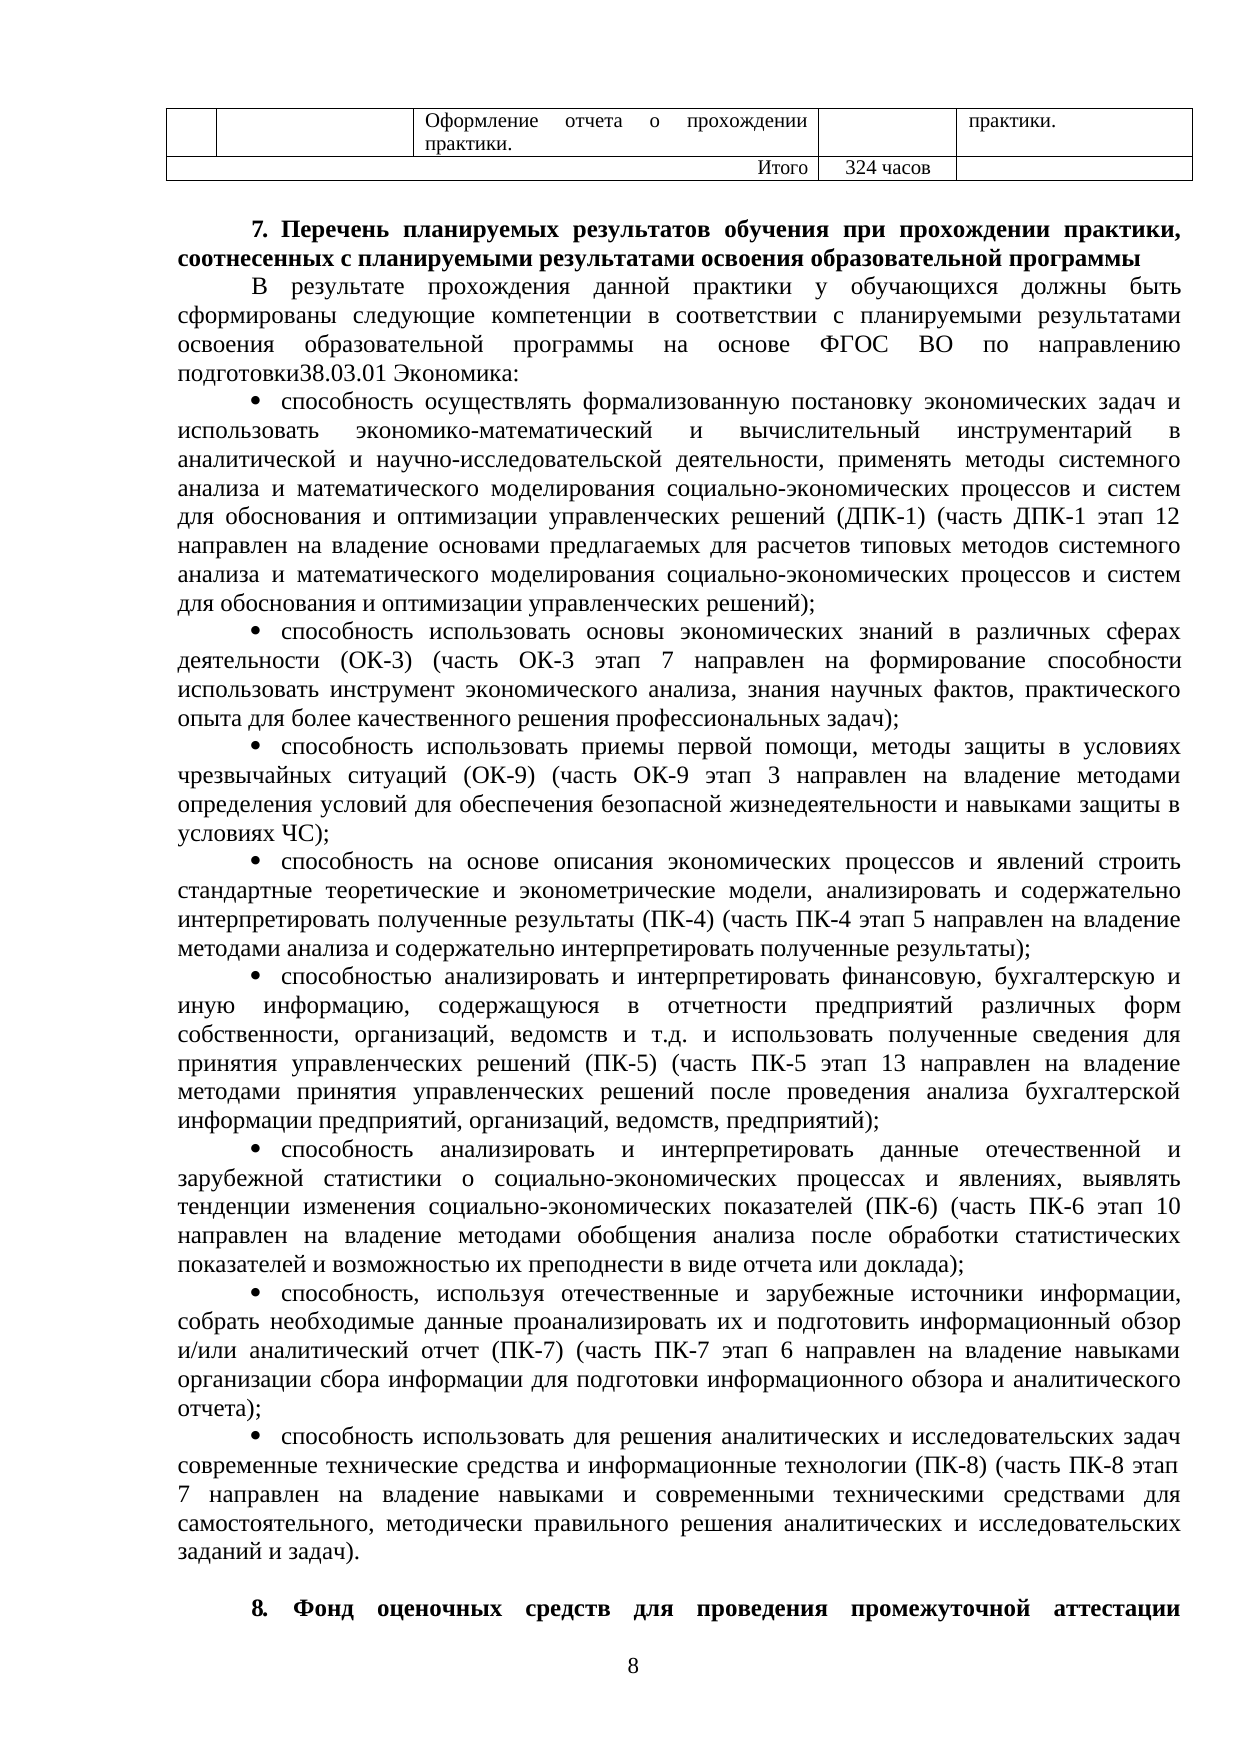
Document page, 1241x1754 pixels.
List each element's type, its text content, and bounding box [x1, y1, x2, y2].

text В результате прохождения данной практики у обучающихся должны быть сформированы следующие компетенции в соответствии с планируемыми результатами освоения образовательной программы на основе ФГОС ВО по направлению подготовки38.03.01 Экономика: [177, 271, 1182, 386]
list способность анализировать и интерпретировать данные отечественной и зарубежной статистики о социально-экономических процессах и явлениях, выявлять тенденции изменения социально-экономических показателей (ПК-6) (часть ПК-6 этап 10 направлен на владение методами обобщения анализа после обработки статистических показателей и возможностью их преподнести в виде отчета или доклада); [177, 1134, 1182, 1278]
subtitle Перечень планируемых результатов обучения при прохождении практики, соотнесенных с планируемыми результатами освоения образовательной программы [177, 214, 1181, 271]
list способность на основе описания экономических процессов и явлений строить стандартные теоретические и эконометрические модели, анализировать и содержательно интерпретировать полученные результаты (ПК-4) (часть ПК-4 этап 5 направлен на владение методами анализа и содержательно интерпретировать полученные результаты); [177, 846, 1182, 961]
table_header [167, 109, 216, 156]
list способность осуществлять формализованную постановку экономических задач и использовать экономико-математический и вычислительный инструментарий в аналитической и научно-исследовательской деятельности, применять методы системного анализа и математического моделирования социально-экономических процессов и систем для обоснования и оптимизации управленческих решений (ДПК-1) (часть ДПК-1 этап 12 направлен на владение основами предлагаемых для расчетов типовых методов системного анализа и математического моделирования социально-экономических процессов и систем для обоснования и оптимизации управленческих решений); [177, 386, 1182, 616]
table_header практики. [957, 109, 1192, 156]
table_header [217, 109, 413, 156]
table_cell Итого [167, 157, 818, 180]
list способность использовать приемы первой помощи, методы защиты в условиях чрезвычайных ситуаций (ОК-9) (часть ОК-9 этап 3 направлен на владение методами определения условий для обеспечения безопасной жизнедеятельности и навыками защиты в условиях ЧС); [177, 731, 1182, 846]
table_cell 324 часов [819, 157, 956, 180]
list способность использовать для решения аналитических и исследовательских задач современные технические средства и информационные технологии (ПК-8) (часть ПК-8 этап [177, 1421, 1182, 1479]
list способность, используя отечественные и зарубежные источники информации, собрать необходимые данные проанализировать их и подготовить информационный обзор и/или аналитический отчет (ПК-7) (часть ПК-7 этап 6 направлен на владение навыками организации сбора информации для подготовки информационного обзора и аналитического отчета); [177, 1278, 1182, 1421]
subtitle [177, 1593, 1181, 1622]
table_header [819, 109, 956, 156]
list способность использовать основы экономических знаний в различных сферах деятельности (ОК-3) (часть ОК-3 этап 7 направлен на формирование способности использовать инструмент экономического анализа, знания научных фактов, практического опыта для более качественного решения профессиональных задач); [177, 616, 1182, 731]
text 7 направлен на владение навыками и современными техническими средствами для самостоятельного, методически правильного решения аналитических и исследовательских заданий и задач). [177, 1479, 1182, 1565]
table_header Оформление отчета о прохождении практики. [414, 109, 818, 156]
table_cell [957, 157, 1192, 180]
list способностью анализировать и интерпретировать финансовую, бухгалтерскую и иную информацию, содержащуюся в отчетности предприятий различных форм собственности, организаций, ведомств и т.д. и использовать полученные сведения для принятия управленческих решений (ПК-5) (часть ПК-5 этап 13 направлен на владение методами принятия управленческих решений после проведения анализа бухгалтерской информации предприятий, организаций, ведомств, предприятий); [177, 961, 1182, 1134]
